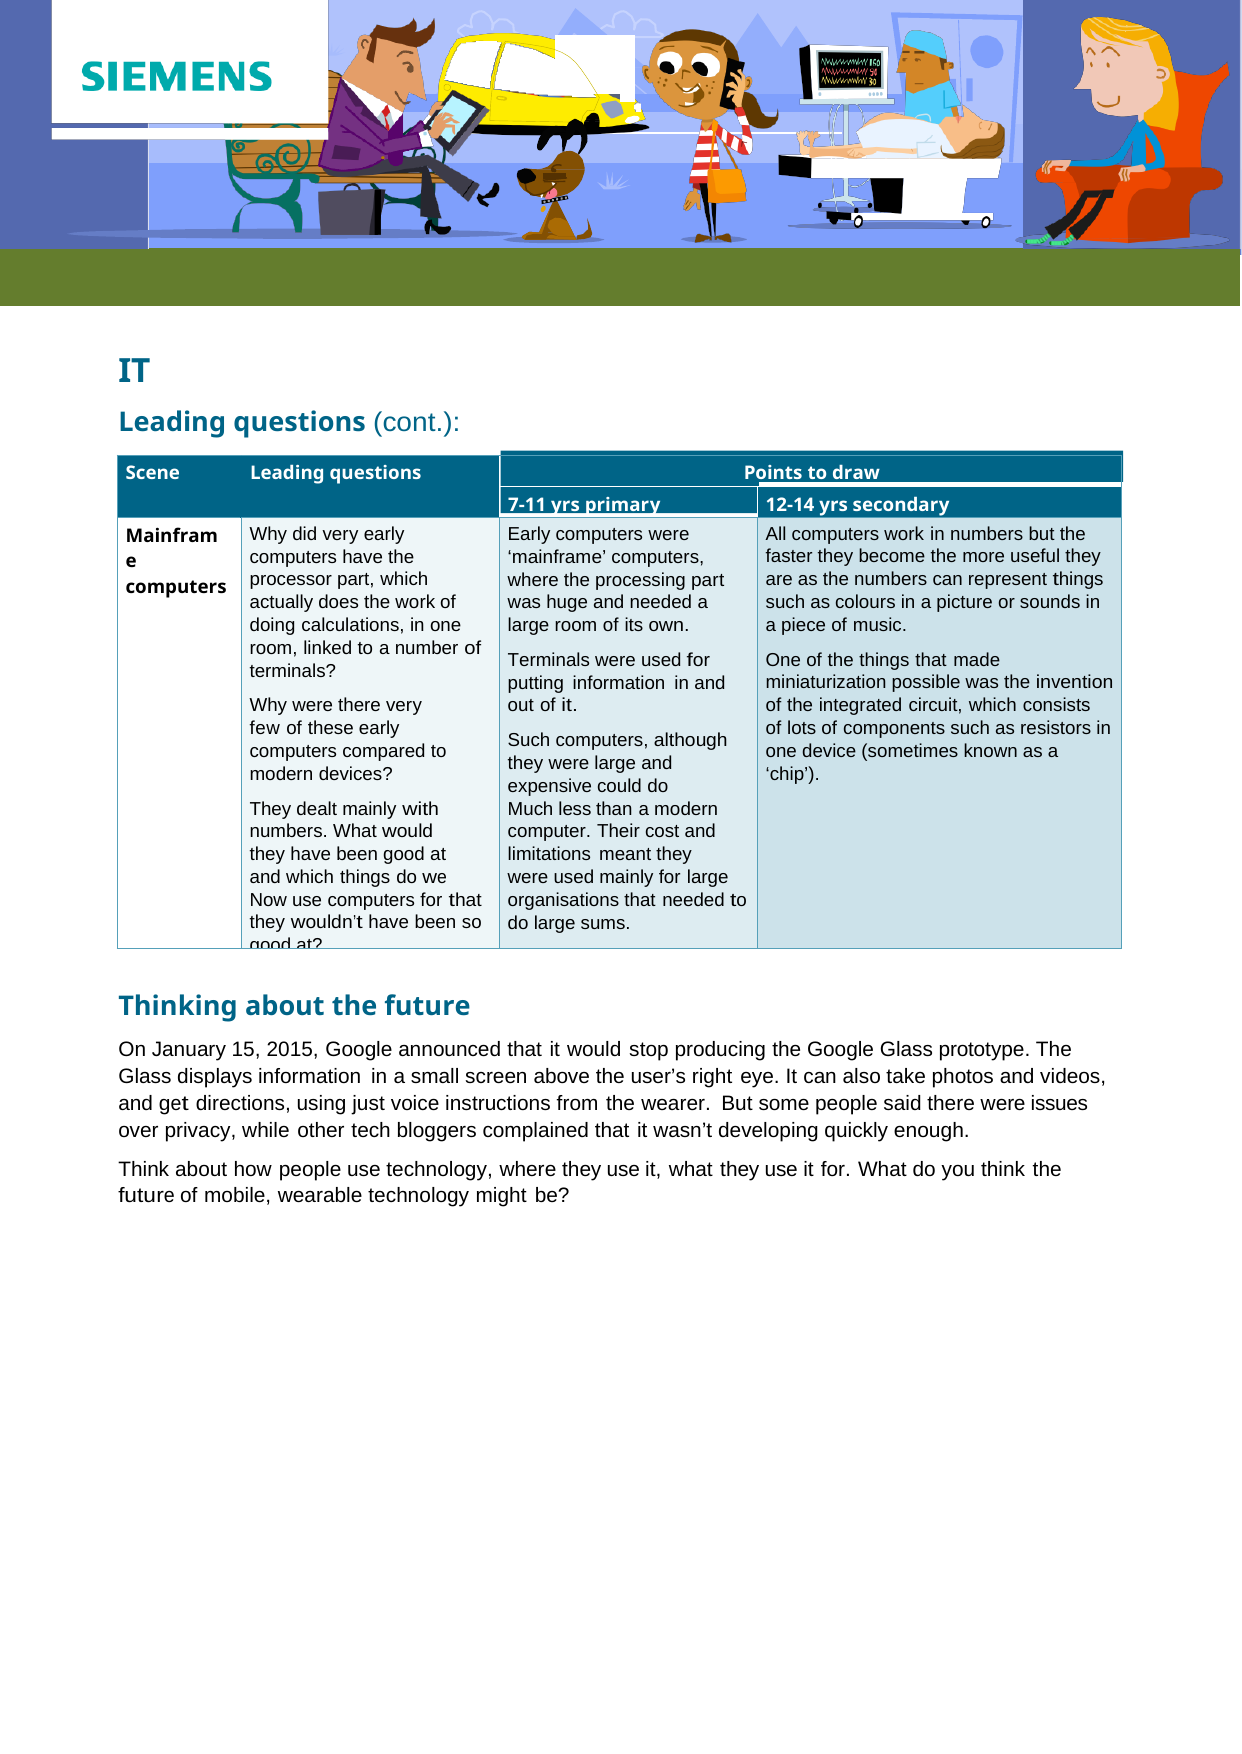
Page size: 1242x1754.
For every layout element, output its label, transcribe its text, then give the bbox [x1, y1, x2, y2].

table_cell 7-11 yrs primary [499, 487, 757, 517]
table_cell 12-14 yrs secondary [758, 487, 1121, 517]
text On January 15, 2015, Google announced that it would stop producing the Google Glass prototype. The Glass displays information in a small screen above the user’s right eye. It can also take photos and videos, and get directions, using just voice instructions from the wearer. But some people said there were issues over privacy, while other tech bloggers complained that it wasn’t developing quickly enough. [118, 1037, 1125, 1141]
table_cell Early computers were ‘mainframe’ computers, where the processing part was huge and needed a large room of its own. Terminals were used for putting information in and out of it. Such computers, although they were large and expensive could do Much less than a modern computer. Their cost and limitations meant they were used mainly for large organisations that needed to do large sums. [500, 518, 757, 948]
table_header Scene [118, 456, 240, 517]
text IT [118, 347, 1242, 392]
text Thinking about the future [118, 986, 1242, 1023]
table_cell All computers work in numbers but the faster they become the more useful they are as the numbers can represent things such as colours in a picture or sounds in a piece of music. One of the things that made miniaturization possible was the invention of the integrated circuit, which consists of lots of components such as resistors in one device (sometimes known as a ‘chip’). [758, 518, 1121, 948]
table_header Leading questions [242, 456, 499, 517]
picture [1015, 0, 1242, 255]
picture [0, 0, 1012, 249]
text Leading questions (cont.): [118, 402, 1242, 439]
text Think about how people use technology, where they use it, what they use it for. What do you think the future of mobile, wearable technology might be? [118, 1156, 1121, 1207]
table_header Points to draw out [499, 456, 1121, 486]
table_cell Why did very early computers have the processor part, which actually does the work of doing calculations, in one room, linked to a number of terminals? Why were there very few of these early computers compared to modern devices? They dealt mainly with numbers. What would they have been good at and which things do we Now use computers for that they wouldn’t have been so good at? [242, 518, 499, 948]
table_cell Mainframe computers [118, 518, 241, 948]
